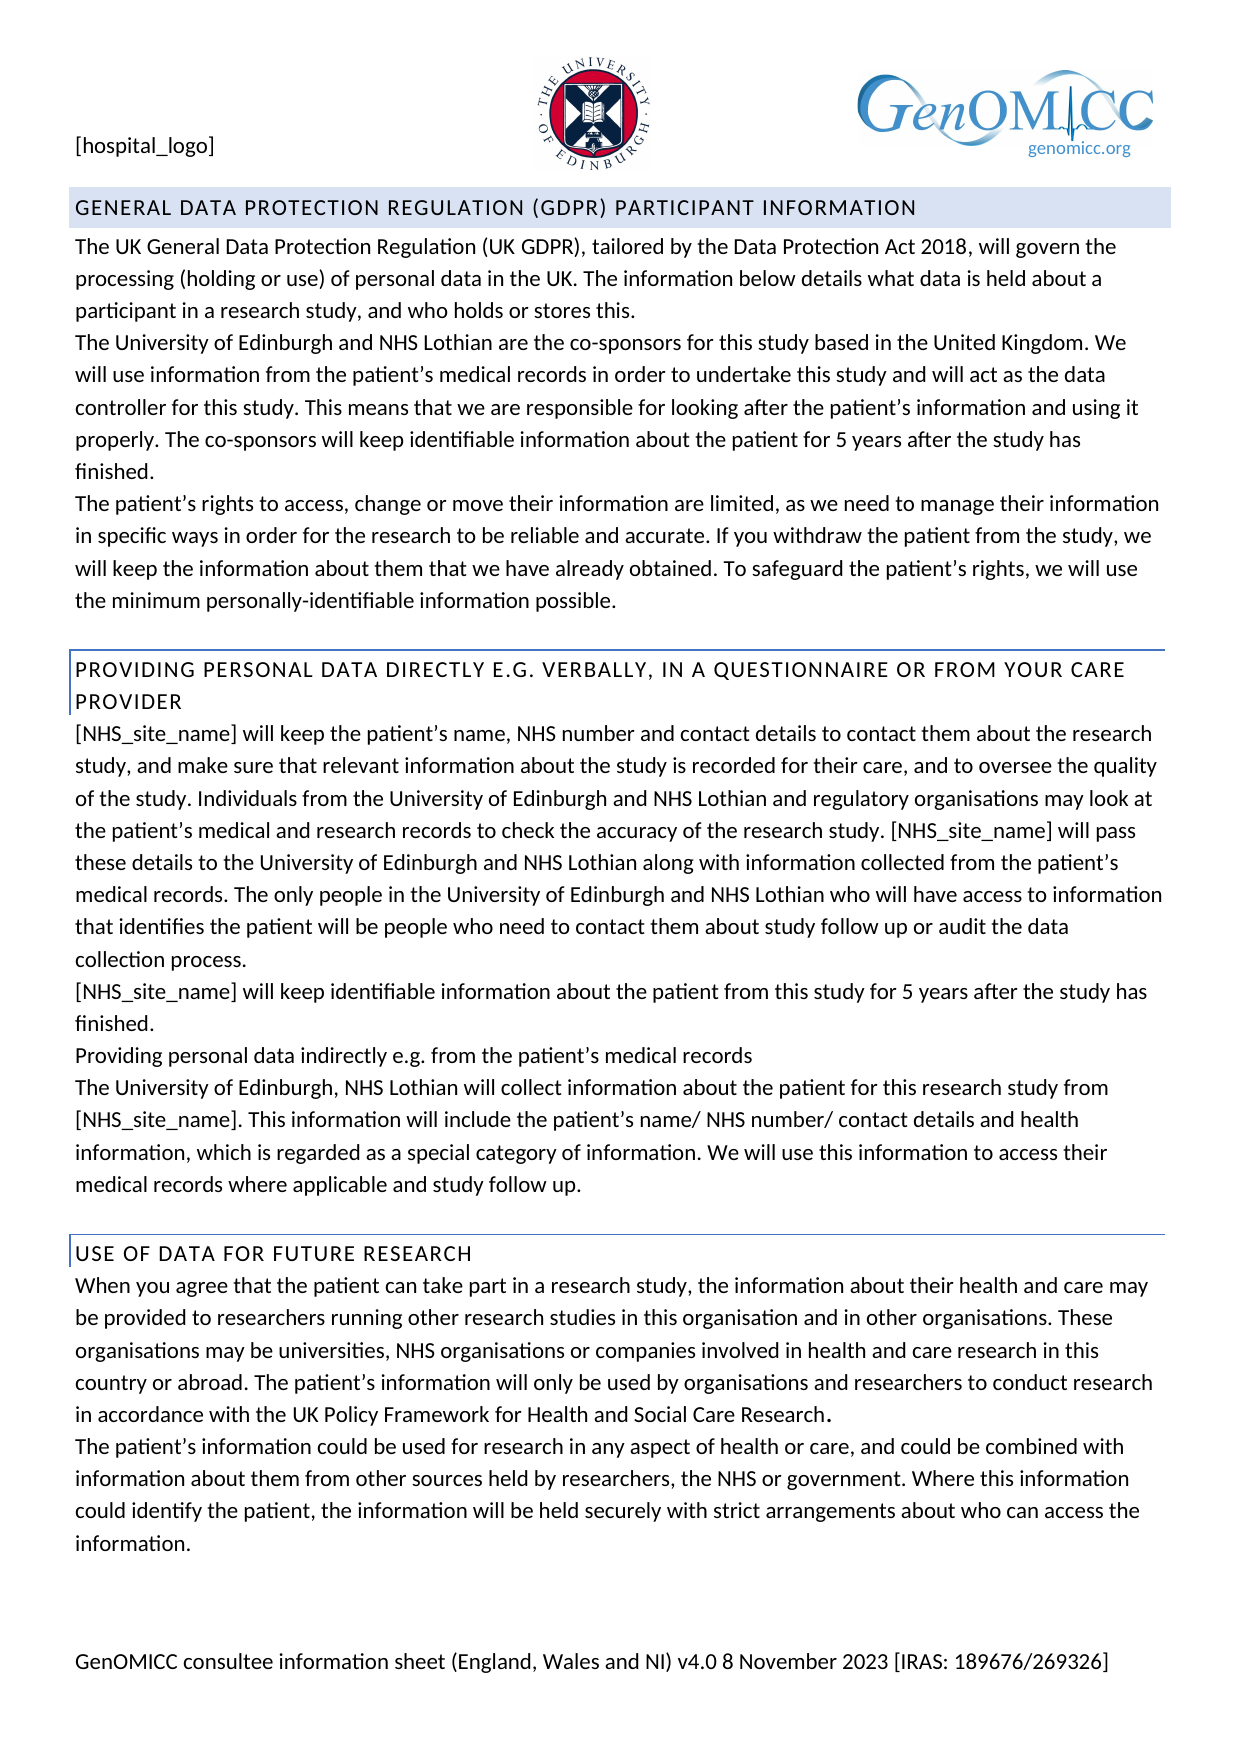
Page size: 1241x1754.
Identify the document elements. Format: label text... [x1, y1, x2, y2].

subtitle Use of data for future research [71, 1235, 1165, 1267]
text The patient’s information could be used for research in any aspect of health or care, and could be combined with information about them from other sources held by researchers, the NHS or government. Where this information could identify the patient, the information will be held securely with strict arrangements about who can access the information. [75, 1432, 1165, 1557]
subtitle Providing personal data directly e.g. verbally, in a questionnaire or from your care provider [71, 651, 1165, 715]
text [NHS_site_name] will keep the patient’s name, NHS number and contact details to contact them about the research study, and make sure that relevant information about the study is recorded for their care, and to oversee the quality of the study. Individuals from the University of Edinburgh and NHS Lothian and regulatory organisations may look at the patient’s medical and research records to check the accuracy of the research study. [NHS_site_name] will pass these details to the University of Edinburgh and NHS Lothian along with information collected from the patient’s medical records. The only people in the University of Edinburgh and NHS Lothian who will have access to information that identifies the patient will be people who need to contact them about study follow up or audit the data collection process. [75, 719, 1165, 973]
text Providing personal data indirectly e.g. from the patient’s medical records [75, 1041, 1165, 1069]
text The University of Edinburgh, NHS Lothian will collect information about the patient for this research study from [NHS_site_name]. This information will include the patient’s name/ NHS number/ contact details and health information, which is regarded as a special category of information. We will use this information to access their medical records where applicable and study follow up. [75, 1073, 1165, 1198]
subtitle General Data Protection Regulation (GDPR) Participant Information [75, 193, 1165, 221]
text The UK General Data Protection Regulation (UK GDPR), tailored by the Data Protection Act 2018, will govern the processing (holding or use) of personal data in the UK. The information below details what data is held about a participant in a research study, and who holds or stores this. [75, 232, 1165, 324]
picture [534, 55, 653, 172]
text The University of Edinburgh and NHS Lothian are the co-sponsors for this study based in the United Kingdom. We will use information from the patient’s medical records in order to undertake this study and will act as the data controller for this study. This means that we are responsible for looking after the patient’s information and using it properly. The co-sponsors will keep identifiable information about the patient for 5 years after the study has finished. [75, 328, 1165, 485]
text The patient’s rights to access, change or move their information are limited, as we need to manage their information in specific ways in order for the research to be reliable and accurate. If you withdraw the patient from the study, we will keep the information about them that we have already obtained. To safeguard the patient’s rights, we will use the minimum personally-identifiable information possible. [75, 489, 1165, 614]
picture [857, 70, 1153, 146]
text [NHS_site_name] will keep identifiable information about the patient from this study for 5 years after the study has finished. [75, 977, 1165, 1037]
text When you agree that the patient can take part in a research study, the information about their health and care may be provided to researchers running other research studies in this organisation and in other organisations. These organisations may be universities, NHS organisations or companies involved in health and care research in this country or abroad. The patient’s information will only be used by organisations and researchers to conduct research in accordance with the UK Policy Framework for Health and Social Care Research. [75, 1271, 1165, 1428]
